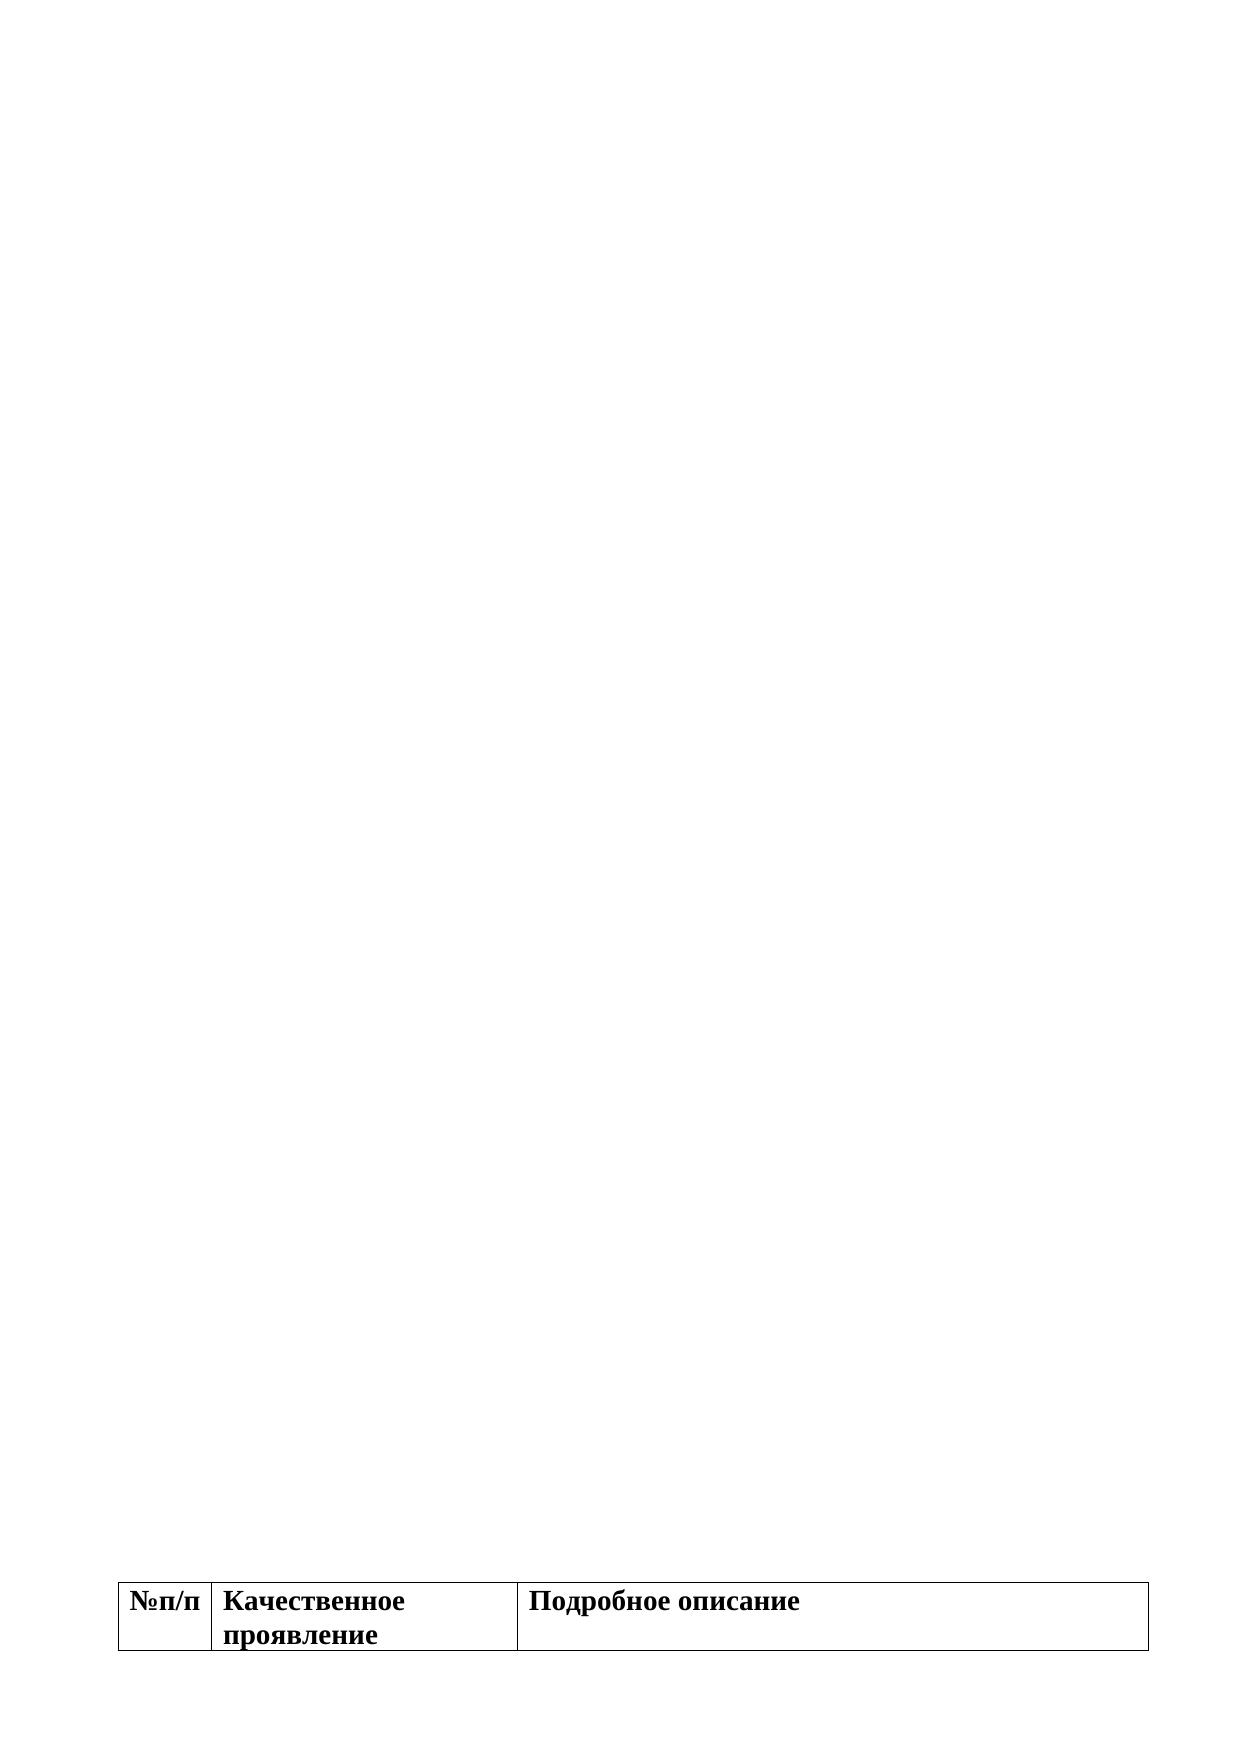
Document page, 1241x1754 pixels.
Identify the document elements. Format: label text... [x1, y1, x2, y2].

table_header №п/п [119, 1583, 211, 1650]
table_header Подробное описание [518, 1583, 1148, 1650]
table_header Качественное проявление [212, 1583, 517, 1650]
